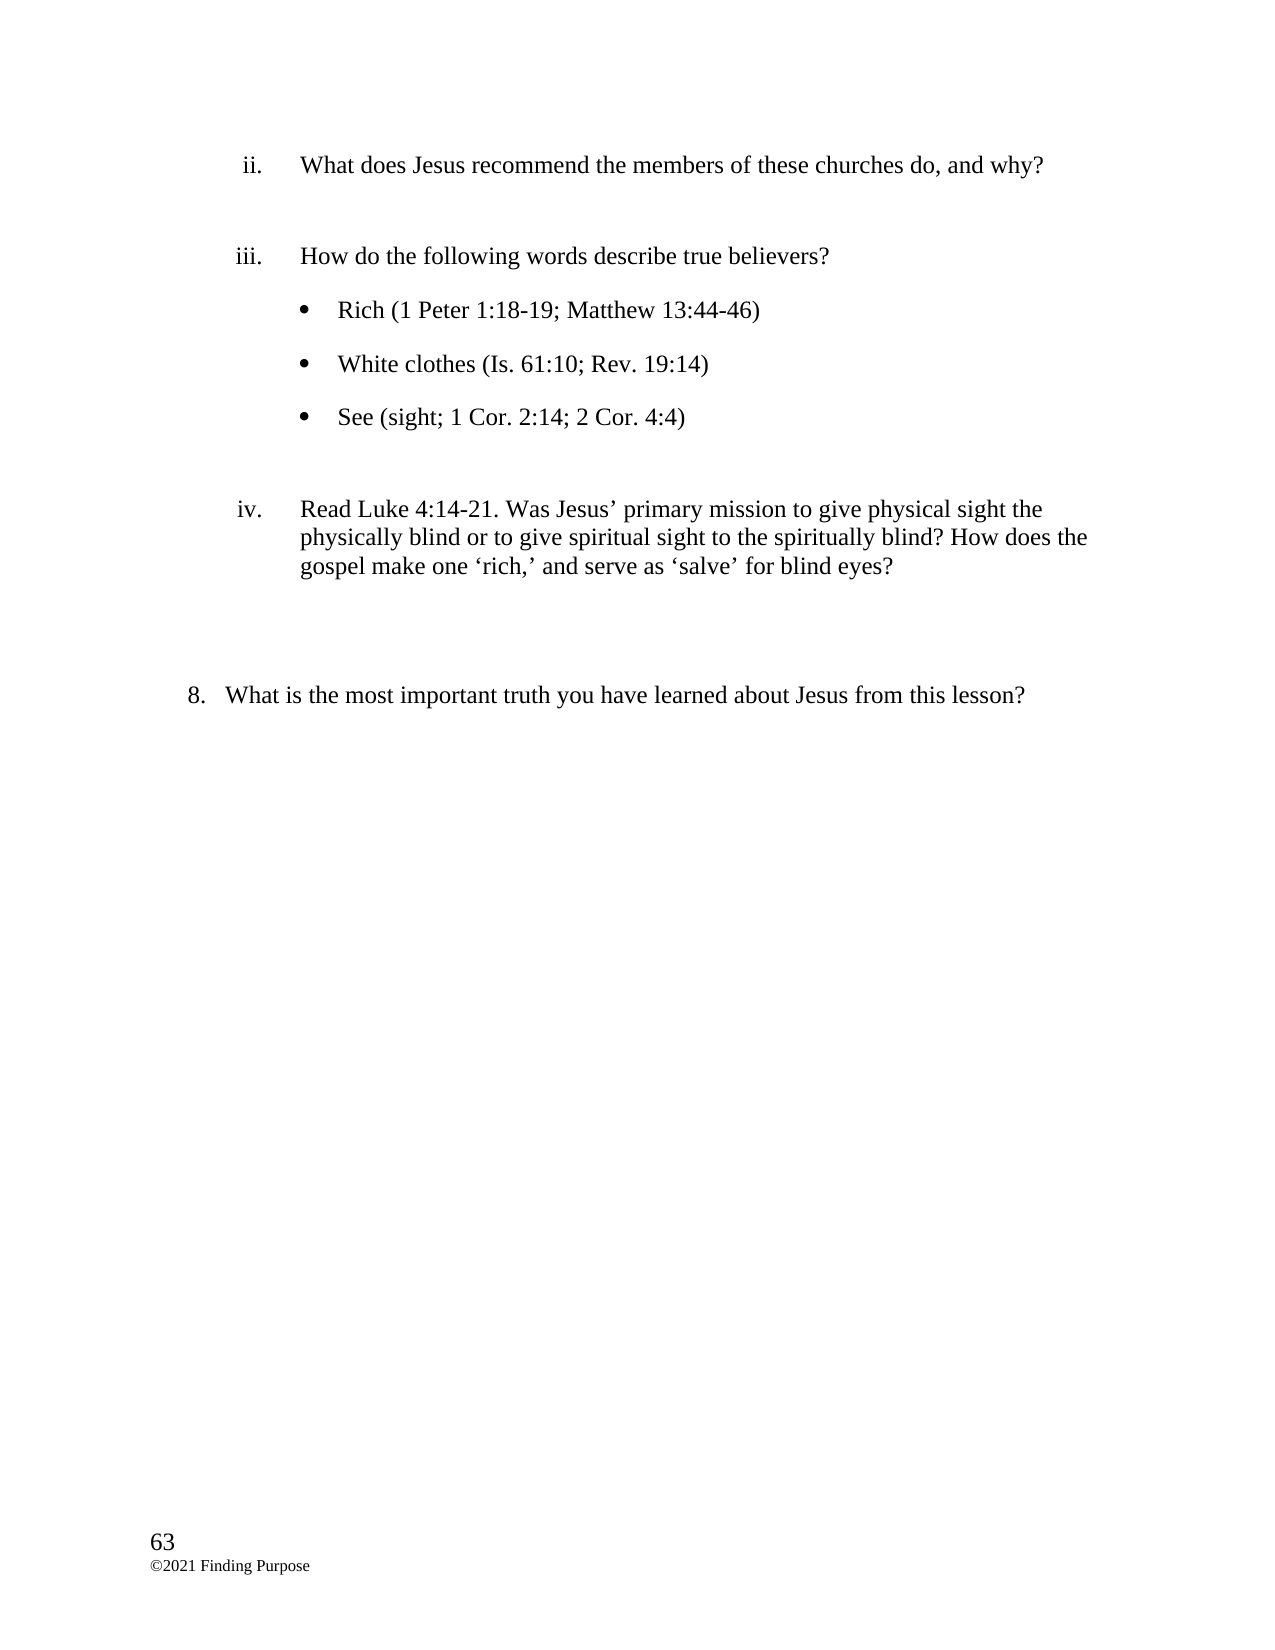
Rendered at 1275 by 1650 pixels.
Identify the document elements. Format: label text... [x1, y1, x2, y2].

list What is the most important truth you have learned about Jesus from this lesson? [187, 680, 1125, 709]
list White clothes (Is. 61:10; Rev. 19:14) [300, 349, 1125, 377]
list What does Jesus recommend the members of these churches do, and why? [262, 150, 1125, 179]
list Rich (1 Peter 1:18-19; Matthew 13:44-46) [300, 295, 1125, 324]
list See (sight; 1 Cor. 2:14; 2 Cor. 4:4) [300, 402, 1125, 431]
list Read Luke 4:14-21. Was Jesus’ primary mission to give physical sight the physically blind or to give spiritual sight to the spiritually blind? How does the gospel make one ‘rich,’ and serve as ‘salve’ for blind eyes? [262, 494, 1125, 580]
list How do the following words describe true believers? [262, 241, 1125, 270]
